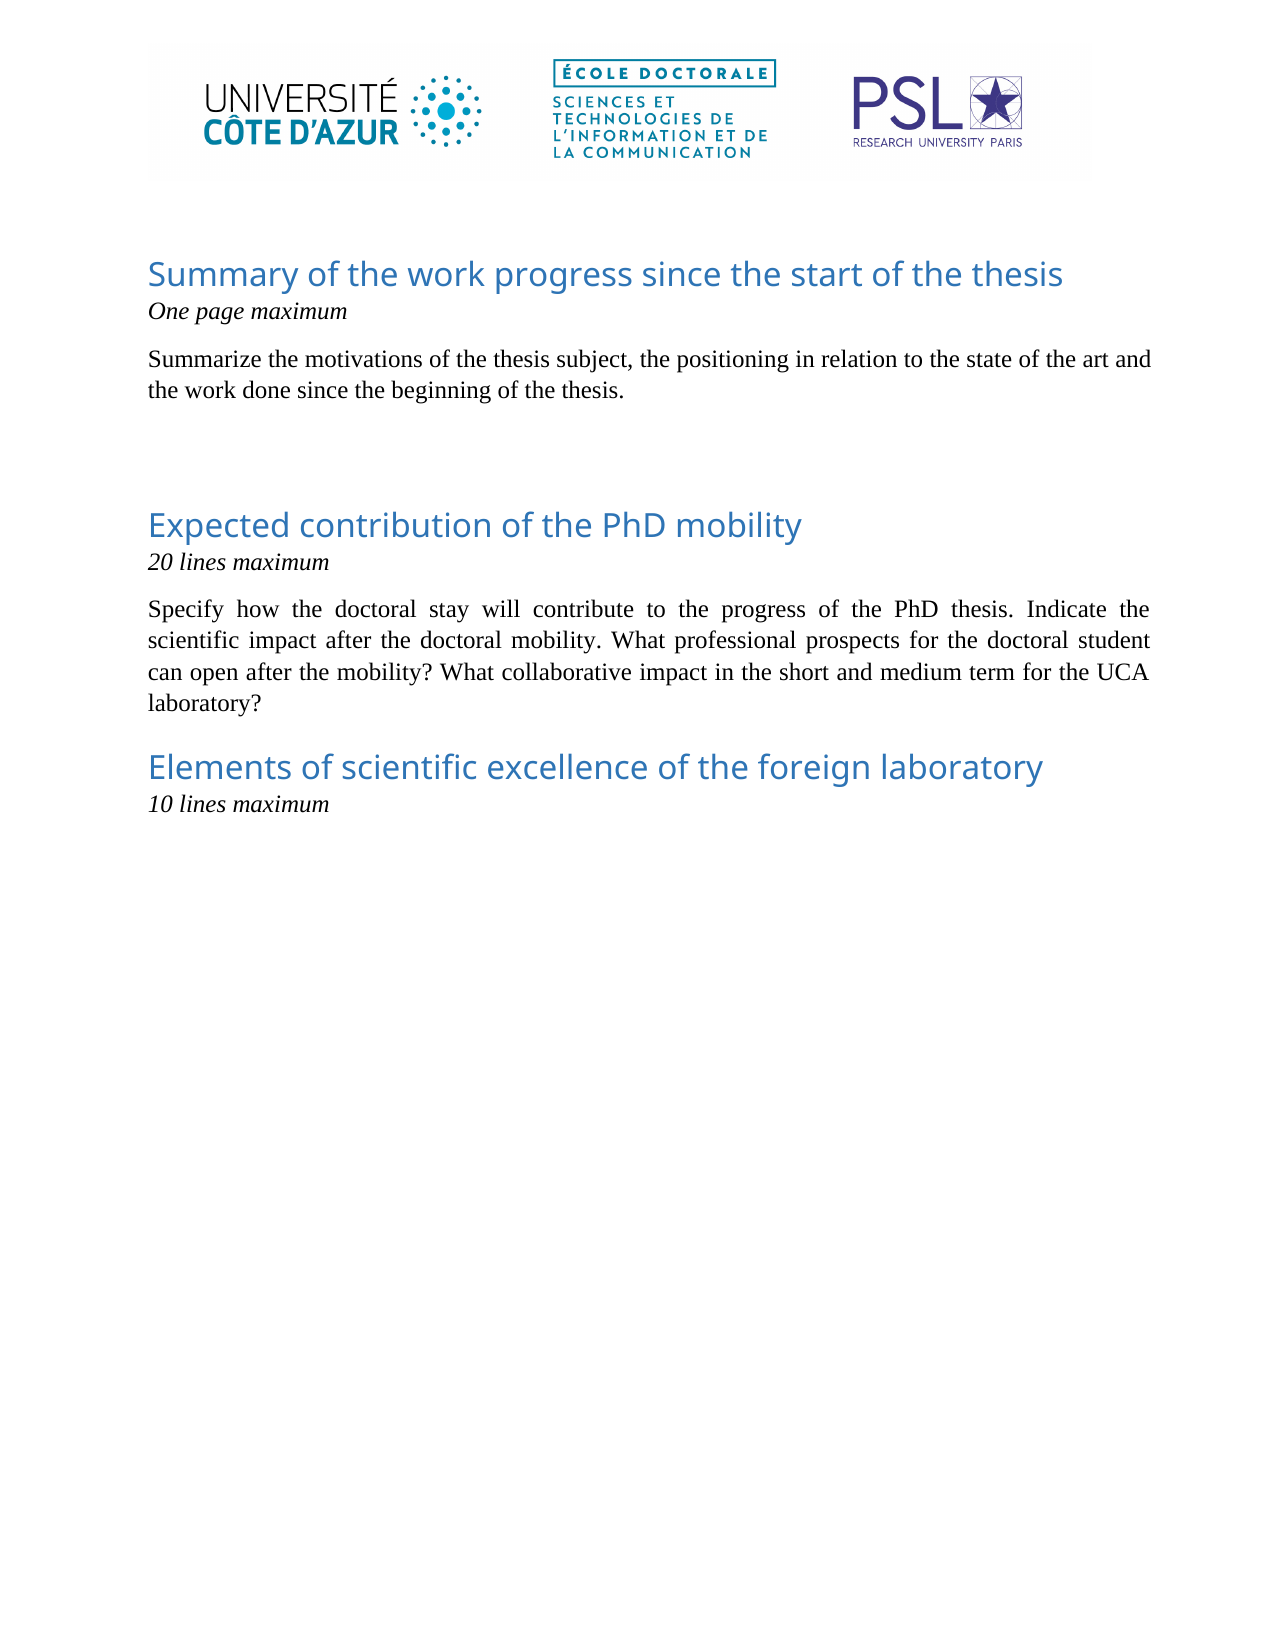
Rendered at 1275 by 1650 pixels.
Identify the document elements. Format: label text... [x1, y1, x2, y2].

subtitle Summary of the work progress since the start of the thesis [148, 251, 1152, 296]
text 10 lines maximum [148, 789, 1152, 818]
text One page maximum [148, 296, 1152, 325]
text Summarize the motivations of the thesis subject, the positioning in relation to the state of the art and the work done since the beginning of the thesis. [148, 344, 1152, 404]
text 20 lines maximum [148, 547, 1152, 576]
picture [147, 43, 1093, 181]
subtitle Elements of scientific excellence of the foreign laboratory [148, 744, 1152, 789]
subtitle Expected contribution of the PhD mobility [148, 501, 1152, 547]
text Specify how the doctoral stay will contribute to the progress of the PhD thesis. Indicate the scientific impact after the doctoral mobility. What professional prospects for the doctoral student can open after the mobility? What collaborative impact in the short and medium term for the UCA laboratory? [148, 594, 1152, 716]
